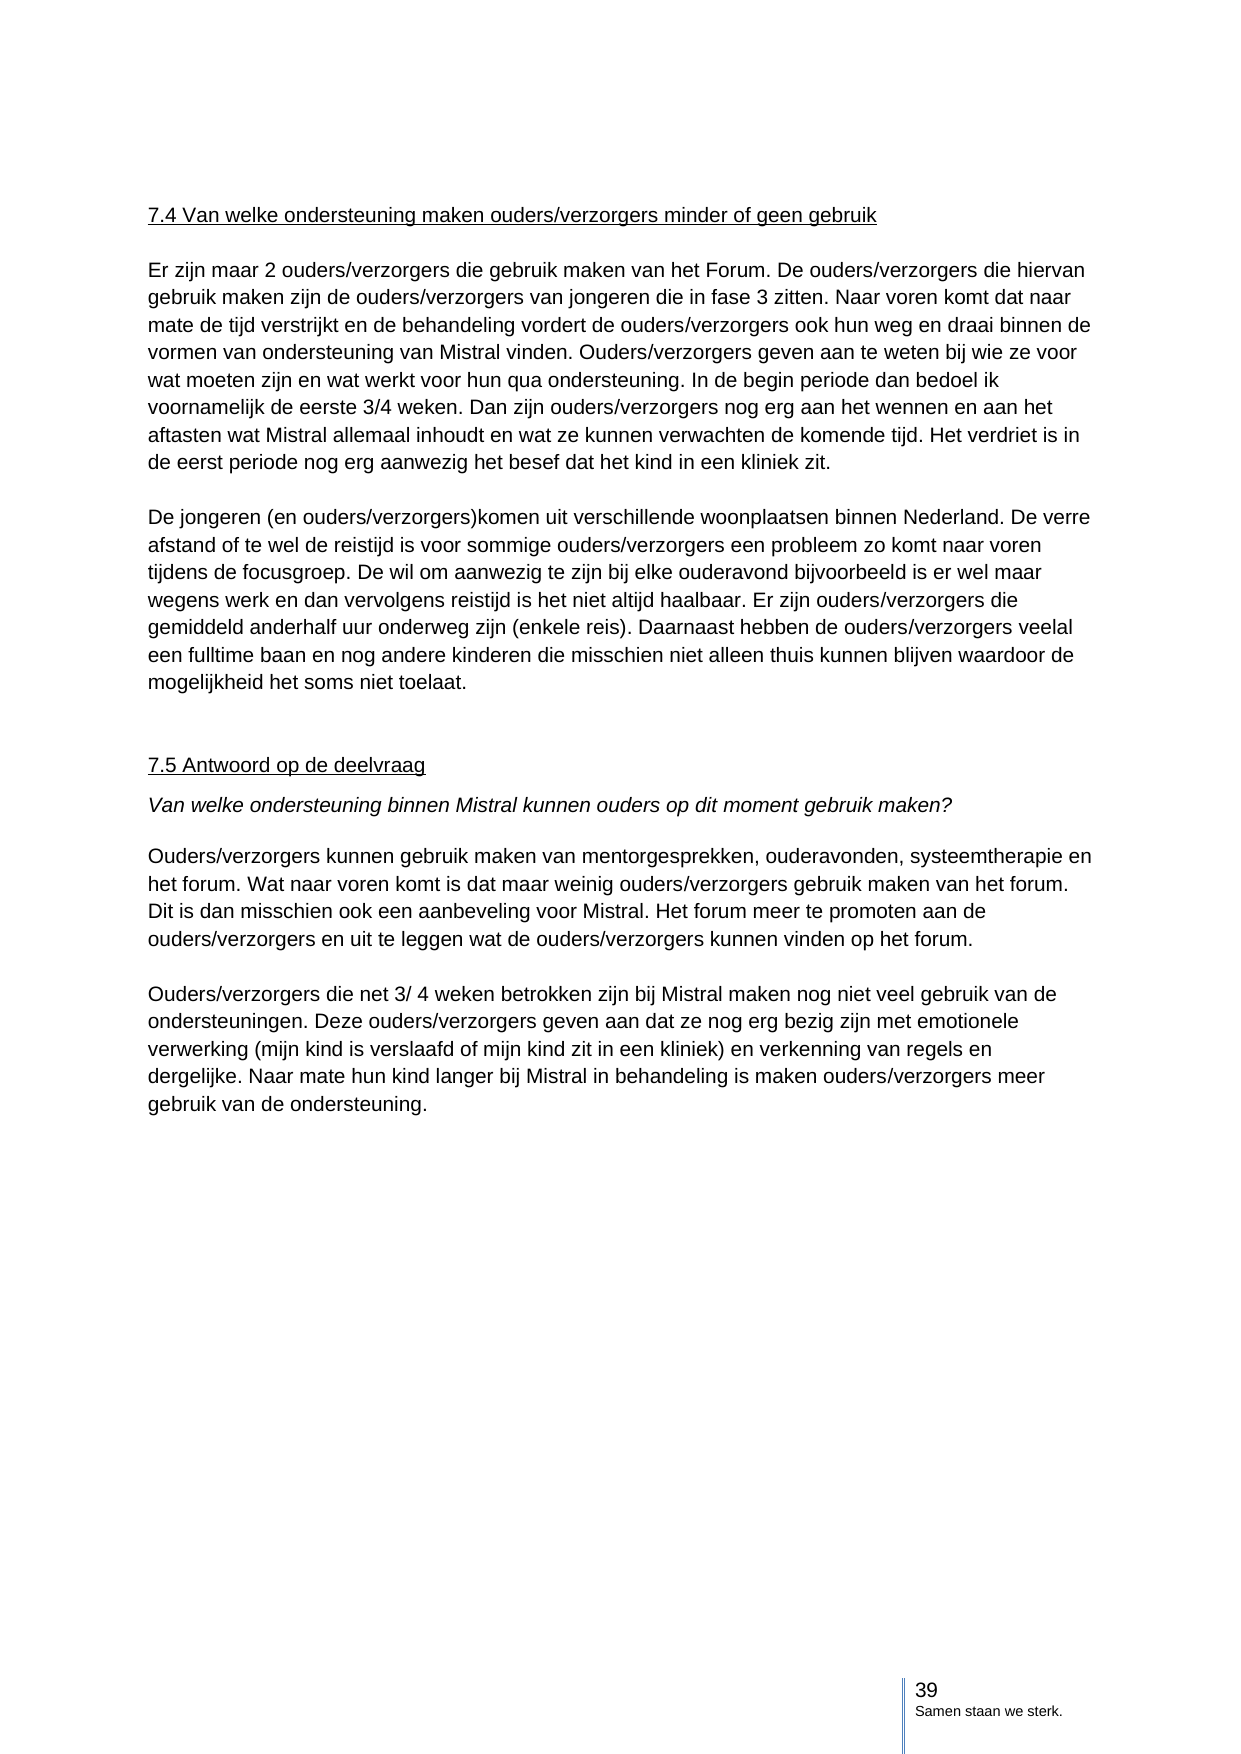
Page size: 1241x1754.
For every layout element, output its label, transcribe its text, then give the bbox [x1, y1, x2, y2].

text Er zijn maar 2 ouders/verzorgers die gebruik maken van het Forum. De ouders/verzorgers die hiervan gebruik maken zijn de ouders/verzorgers van jongeren die in fase 3 zitten. Naar voren komt dat naar mate de tijd verstrijkt en de behandeling vordert de ouders/verzorgers ook hun weg en draai binnen de vormen van ondersteuning van Mistral vinden. Ouders/verzorgers geven aan te weten bij wie ze voor wat moeten zijn en wat werkt voor hun qua ondersteuning. In de begin periode dan bedoel ik voornamelijk de eerste 3/4 weken. Dan zijn ouders/verzorgers nog erg aan het wennen en aan het aftasten wat Mistral allemaal inhoudt en wat ze kunnen verwachten de komende tijd. Het verdriet is in de eerst periode nog erg aanwezig het besef dat het kind in een kliniek zit. [148, 258, 1093, 474]
text Ouders/verzorgers kunnen gebruik maken van mentorgesprekken, ouderavonden, systeemtherapie en het forum. Wat naar voren komt is dat maar weinig ouders/verzorgers gebruik maken van het forum. Dit is dan misschien ook een aanbeveling voor Mistral. Het forum meer te promoten aan de ouders/verzorgers en uit te leggen wat de ouders/verzorgers kunnen vinden op het forum. [148, 844, 1093, 951]
text 7.4 Van welke ondersteuning maken ouders/verzorgers minder of geen gebruik [148, 203, 1093, 227]
text De jongeren (en ouders/verzorgers)komen uit verschillende woonplaatsen binnen Nederland. De verre afstand of te wel de reistijd is voor sommige ouders/verzorgers een probleem zo komt naar voren tijdens de focusgroep. De wil om aanwezig te zijn bij elke ouderavond bijvoorbeeld is er wel maar wegens werk en dan vervolgens reistijd is het niet altijd haalbaar. Er zijn ouders/verzorgers die gemiddeld anderhalf uur onderweg zijn (enkele reis). Daarnaast hebben de ouders/verzorgers veelal een fulltime baan en nog andere kinderen die misschien niet alleen thuis kunnen blijven waardoor de mogelijkheid het soms niet toelaat. [148, 505, 1093, 694]
text 7.5 Antwoord op de deelvraag [148, 753, 1093, 777]
text Ouders/verzorgers die net 3/ 4 weken betrokken zijn bij Mistral maken nog niet veel gebruik van de ondersteuningen. Deze ouders/verzorgers geven aan dat ze nog erg bezig zijn met emotionele verwerking (mijn kind is verslaafd of mijn kind zit in een kliniek) en verkenning van regels en dergelijke. Naar mate hun kind langer bij Mistral in behandeling is maken ouders/verzorgers meer gebruik van de ondersteuning. [148, 982, 1093, 1116]
text Van welke ondersteuning binnen Mistral kunnen ouders op dit moment gebruik maken? [148, 793, 1093, 817]
